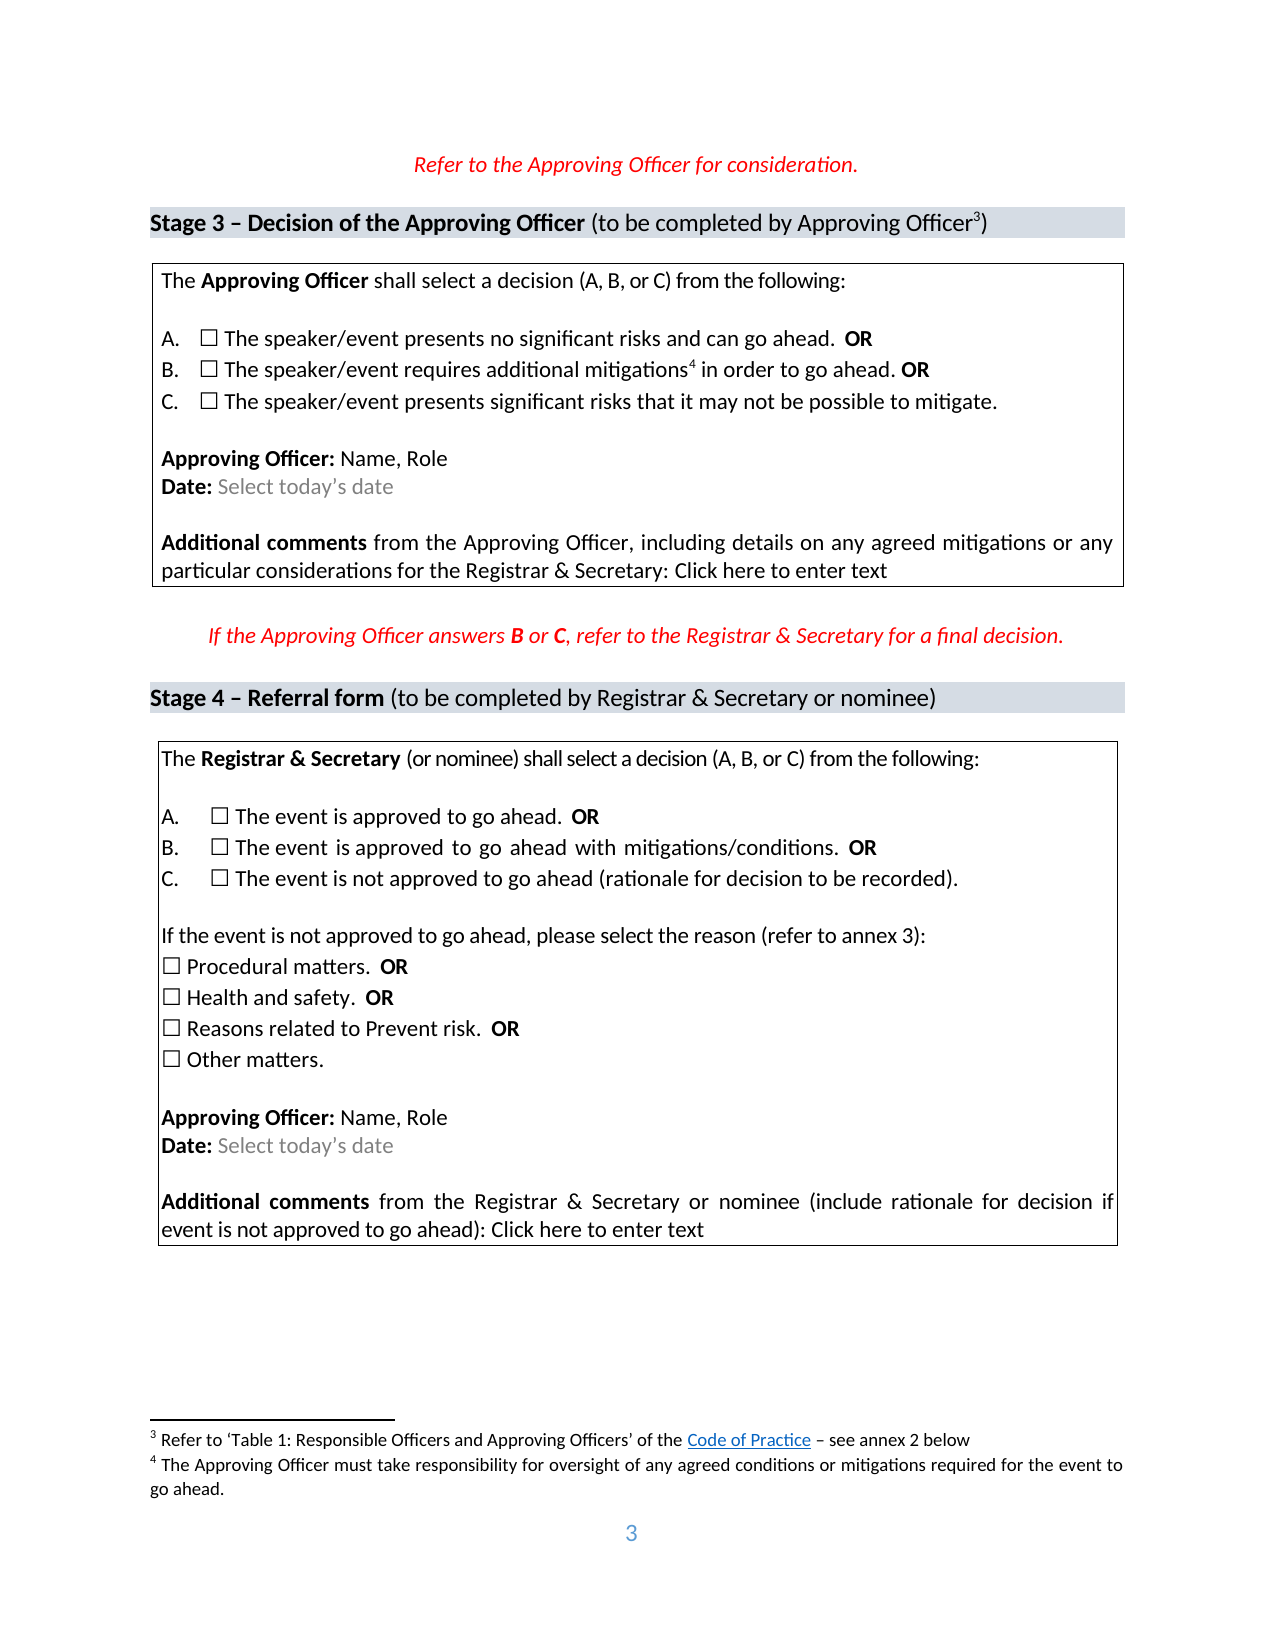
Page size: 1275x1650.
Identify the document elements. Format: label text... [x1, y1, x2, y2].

text Health and safety. OR [159, 978, 1117, 1009]
list The speaker/event requires additional mitigations in order to go ahead. OR [153, 350, 1123, 382]
text Date: [153, 469, 1123, 500]
list The speaker/event presents significant risks that it may not be possible to mitigate. [153, 382, 1123, 416]
text Reasons related to Prevent risk. OR [159, 1009, 1117, 1040]
list The speaker/event presents no significant risks and can go ahead. OR [153, 319, 1123, 350]
text Stage 3 – Decision of the Approving Officer (to be completed by Approving Officer) [150, 207, 1125, 238]
text Approving Officer: [153, 441, 1123, 469]
list The event is approved to go ahead with mitigations/conditions. OR [159, 828, 1117, 859]
text Approving Officer: [159, 1099, 1117, 1128]
text The Approving Officer shall select a decision (A, B, or C) from the following: [153, 264, 1123, 294]
text Additional comments from the Registrar & Secretary or nominee (include rationale for decision if event is not approved to go ahead): [159, 1184, 1117, 1245]
list The event is not approved to go ahead (rationale for decision to be recorded). [159, 859, 1117, 894]
text Additional comments from the Approving Officer, including details on any agreed mitigations or any particular considerations for the Registrar & Secretary: [153, 525, 1123, 586]
text Other matters. [159, 1040, 1117, 1075]
text The Registrar & Secretary (or nominee) shall select a decision (A, B, or C) from the following: [159, 742, 1117, 772]
text Date: [159, 1128, 1117, 1159]
text If the event is not approved to go ahead, please select the reason (refer to annex 3): [159, 918, 1117, 947]
text Procedural matters. OR [159, 947, 1117, 978]
text If the Approving Officer answers B or C, refer to the Registrar & Secretary for a final decision. [150, 621, 1125, 649]
text Stage 4 – Referral form (to be completed by Registrar & Secretary or nominee) [150, 682, 1125, 713]
list The event is approved to go ahead. OR [159, 797, 1117, 828]
text Refer to the Approving Officer for consideration. [150, 150, 1125, 178]
